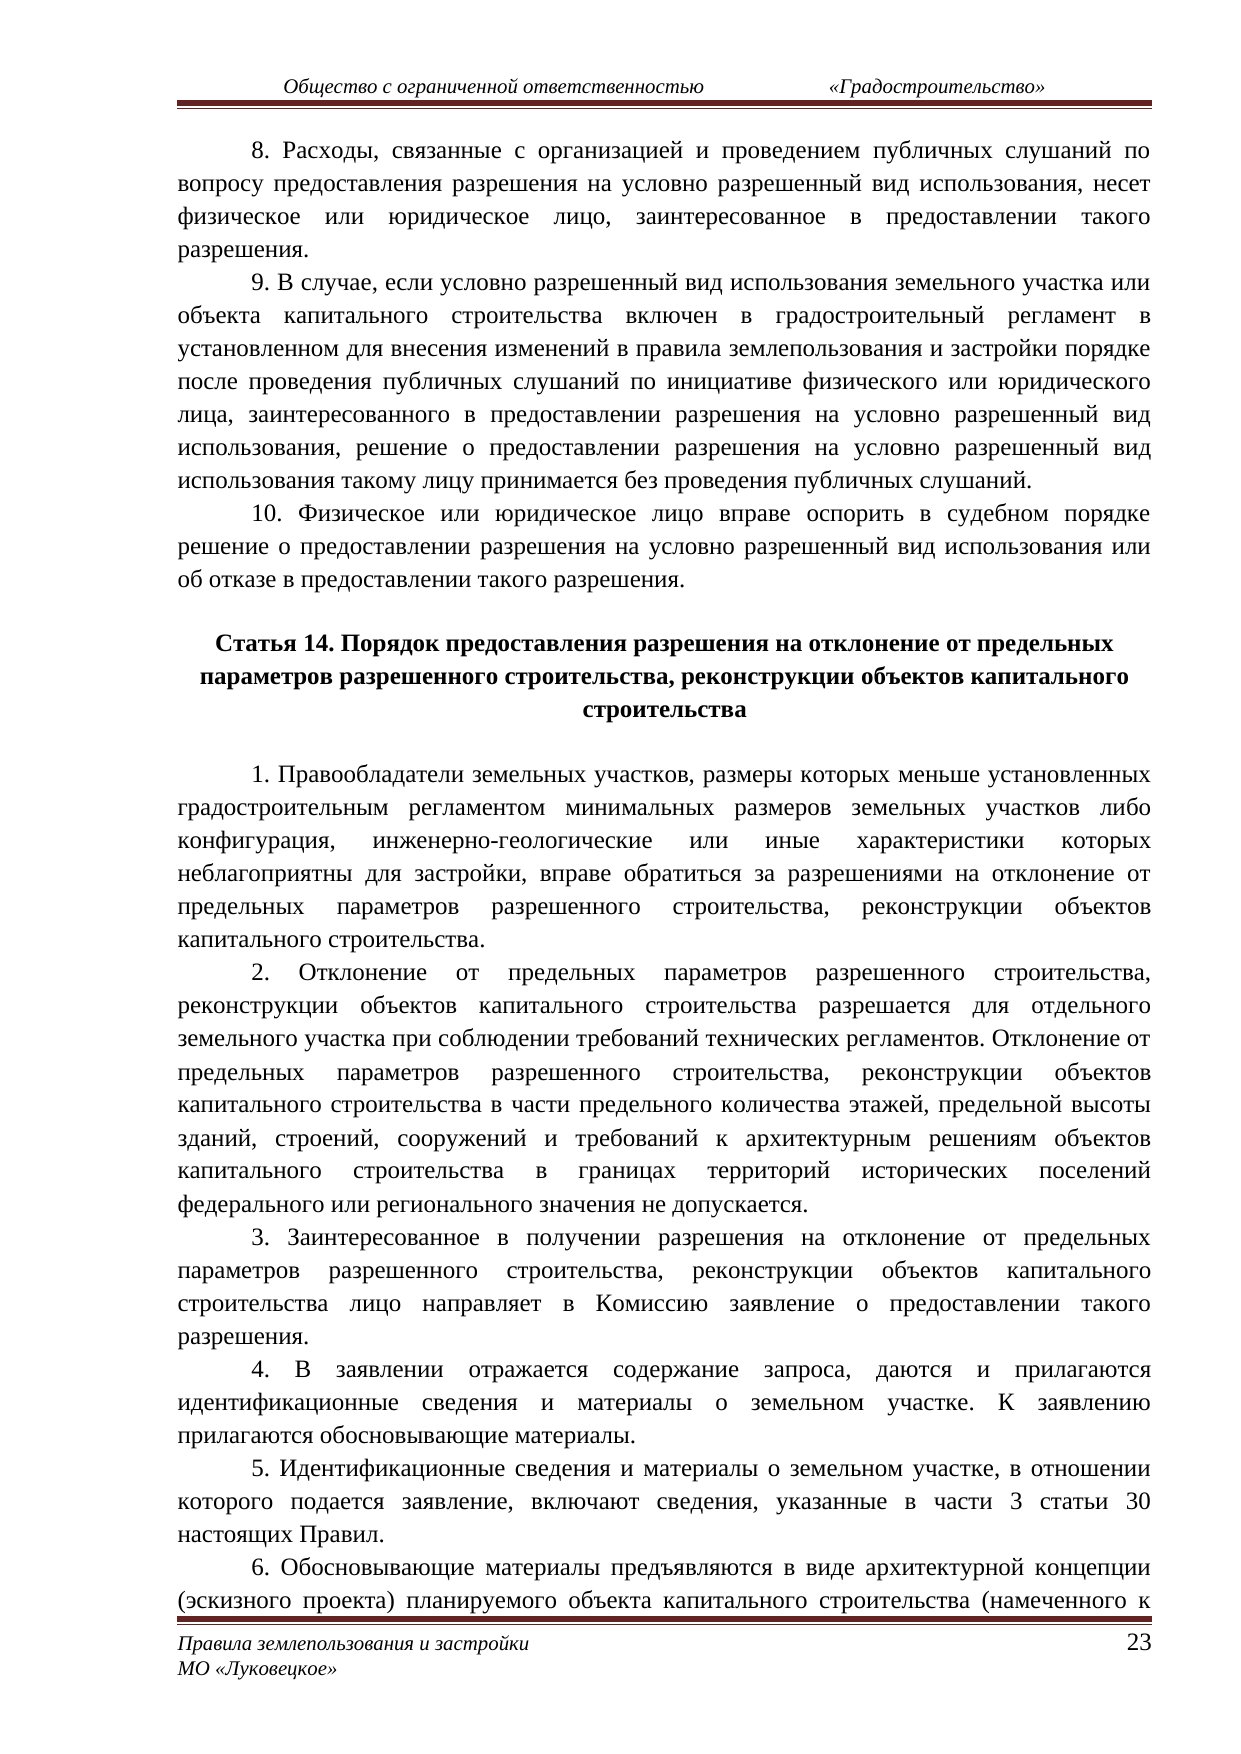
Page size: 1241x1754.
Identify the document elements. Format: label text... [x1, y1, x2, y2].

text 2. Отклонение от предельных параметров разрешенного строительства, реконструкции объектов капитального строительства разрешается для отдельного земельного участка при соблюдении требований технических регламентов. Отклонение от предельных параметров разрешенного строительства, реконструкции объектов капитального строительства в части предельного количества этажей, предельной высоты зданий, строений, сооружений и требований к архитектурным решениям объектов капитального строительства в границах территорий исторических поселений федерального или регионального значения не допускается. [177, 957, 1152, 1217]
text 5. Идентификационные сведения и материалы о земельном участке, в отношении которого подается заявление, включают сведения, указанные в части 3 статьи 30 настоящих Правил. [177, 1453, 1152, 1548]
text 4. В заявлении отражается содержание запроса, даются и прилагаются идентификационные сведения и материалы о земельном участке. К заявлению прилагаются обосновывающие материалы. [177, 1354, 1152, 1448]
text 10. Физическое или юридическое лицо вправе оспорить в судебном порядке решение о предоставлении разрешения на условно разрешенный вид использования или об отказе в предоставлении такого разрешения. [177, 498, 1152, 593]
text 1. Правообладатели земельных участков, размеры которых меньше установленных градостроительным регламентом минимальных размеров земельных участков либо конфигурация, инженерно-геологические или иные характеристики которых неблагоприятны для застройки, вправе обратиться за разрешениями на отклонение от предельных параметров разрешенного строительства, реконструкции объектов капитального строительства. [177, 759, 1152, 953]
text 8. Расходы, связанные с организацией и проведением публичных слушаний по вопросу предоставления разрешения на условно разрешенный вид использования, несет физическое или юридическое лицо, заинтересованное в предоставлении такого разрешения. [177, 135, 1152, 262]
text Статья 14. Порядок предоставления разрешения на отклонение от предельных параметров разрешенного строительства, реконструкции объектов капитального строительства [177, 597, 1152, 755]
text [177, 1552, 1152, 1614]
text 9. В случае, если условно разрешенный вид использования земельного участка или объекта капитального строительства включен в градостроительный регламент в установленном для внесения изменений в правила землепользования и застройки порядке после проведения публичных слушаний по инициативе физического или юридического лица, заинтересованного в предоставлении разрешения на условно разрешенный вид использования, решение о предоставлении разрешения на условно разрешенный вид использования такому лицу принимается без проведения публичных слушаний. [177, 267, 1152, 494]
text 3. Заинтересованное в получении разрешения на отклонение от предельных параметров разрешенного строительства, реконструкции объектов капитального строительства лицо направляет в Комиссию заявление о предоставлении такого разрешения. [177, 1222, 1152, 1349]
